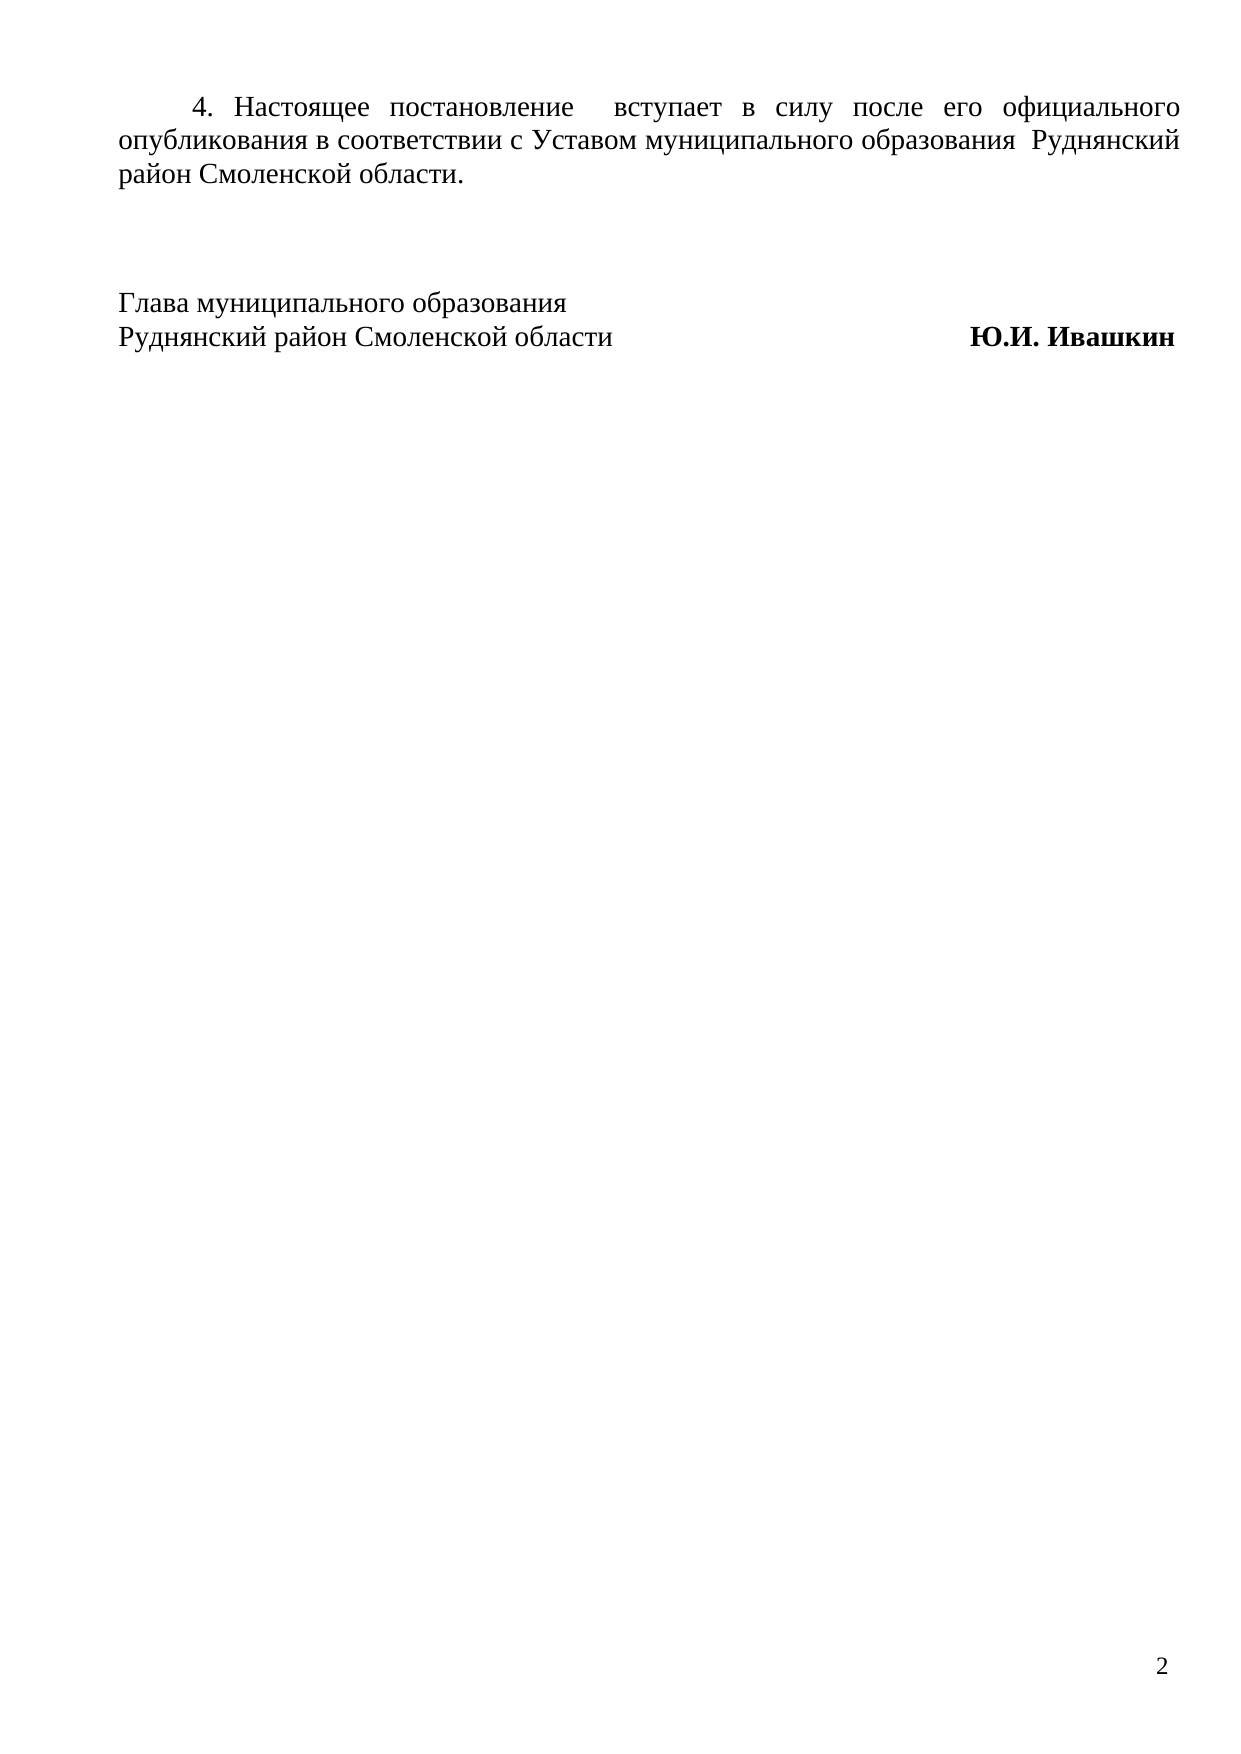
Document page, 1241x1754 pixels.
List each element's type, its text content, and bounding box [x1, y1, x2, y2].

text Руднянский район Смоленской области Ю.И. Ивашкин [118, 319, 1181, 352]
text 4. Настоящее постановление вступает в силу после его официального опубликования в соответствии с Уставом муниципального образования Руднянский район Смоленской области. [118, 89, 1181, 189]
text Глава муниципального образования [118, 285, 1181, 319]
